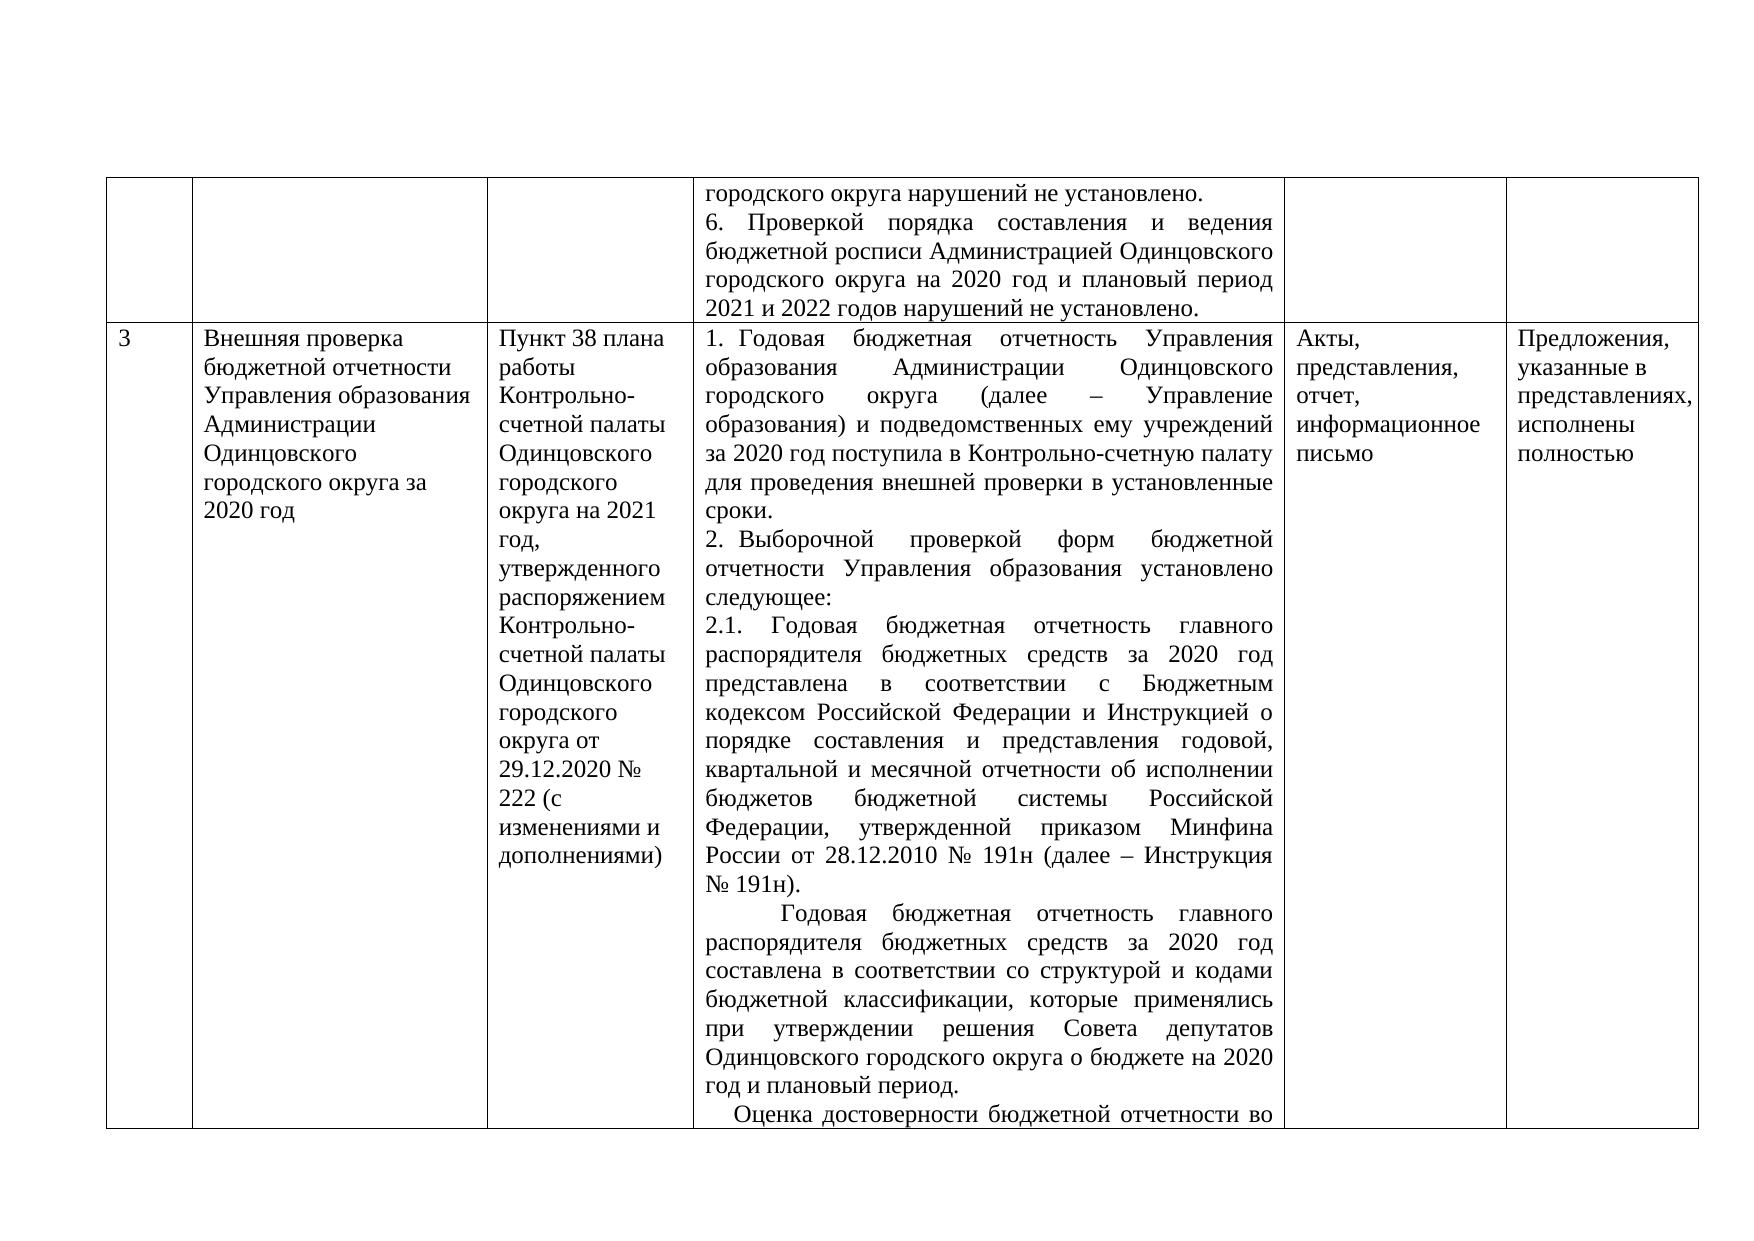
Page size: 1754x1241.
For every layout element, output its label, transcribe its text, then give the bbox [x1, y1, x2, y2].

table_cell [1507, 178, 1698, 322]
table_cell 2 [107, 178, 192, 322]
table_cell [193, 178, 487, 322]
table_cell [193, 323, 487, 1128]
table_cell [1285, 178, 1506, 322]
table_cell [1507, 323, 1698, 1128]
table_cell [694, 323, 1284, 1128]
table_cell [1285, 323, 1506, 1128]
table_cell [488, 323, 693, 1128]
table_cell 3 [107, 323, 192, 1128]
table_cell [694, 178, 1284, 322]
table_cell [488, 178, 693, 322]
